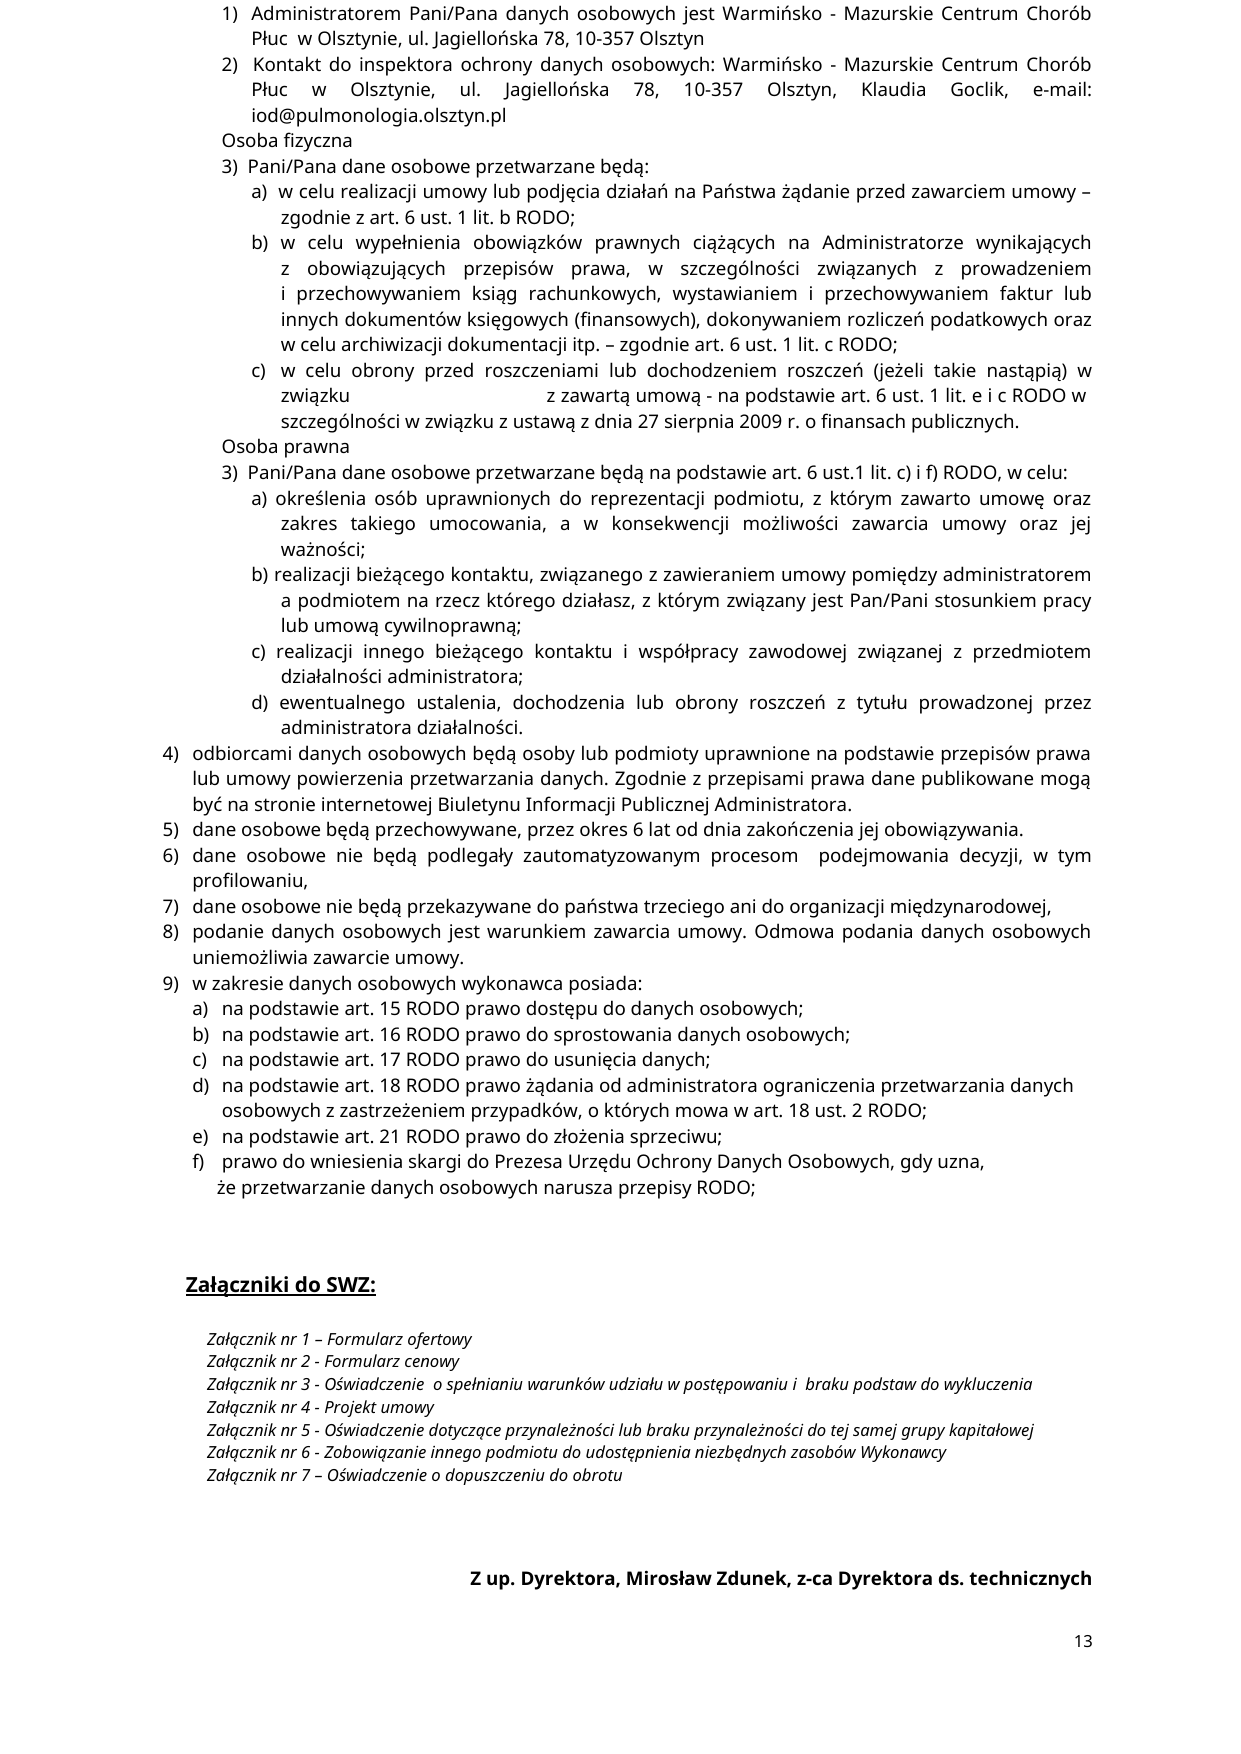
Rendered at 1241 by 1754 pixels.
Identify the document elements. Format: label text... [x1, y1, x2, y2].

text Załącznik nr 4 - Projekt umowy [207, 1395, 1092, 1418]
text f) prawo do wniesienia skargi do Prezesa Urzędu Ochrony Danych Osobowych, gdy uzna, [162, 1148, 1092, 1174]
text b) na podstawie art. 16 RODO prawo do sprostowania danych osobowych; [162, 1021, 1092, 1046]
text 3) Pani/Pana dane osobowe przetwarzane będą na podstawie art. 6 ust.1 lit. c) i f) RODO, w celu: [192, 459, 1092, 485]
text że przetwarzanie danych osobowych narusza przepisy RODO; [207, 1174, 1092, 1199]
text 8) podanie danych osobowych jest warunkiem zawarcia umowy. Odmowa podania danych osobowych uniemożliwia zawarcie umowy. [162, 919, 1092, 970]
text c) realizacji innego bieżącego kontaktu i współpracy zawodowej związanej z przedmiotem działalności administratora; [251, 638, 1092, 689]
text 7) dane osobowe nie będą przekazywane do państwa trzeciego ani do organizacji międzynarodowej, [162, 893, 1092, 919]
text Osoba prawna [192, 434, 1092, 459]
text 3) Pani/Pana dane osobowe przetwarzane będą: [192, 153, 1092, 179]
text Osoba fizyczna [192, 128, 1092, 153]
text Załącznik nr 3 - Oświadczenie o spełnianiu warunków udziału w postępowaniu i braku podstaw do wykluczenia [207, 1373, 1092, 1395]
text b) w celu wypełnienia obowiązków prawnych ciążących na Administratorze wynikających z obowiązujących przepisów prawa, w szczególności związanych z prowadzeniem i przechowywaniem ksiąg rachunkowych, wystawianiem i przechowywaniem faktur lub innych dokumentów księgowych (finansowych), dokonywaniem rozliczeń podatkowych oraz w celu archiwizacji dokumentacji itp. – zgodnie art. 6 ust. 1 lit. c RODO; [251, 230, 1092, 357]
text c) w celu obrony przed roszczeniami lub dochodzeniem roszczeń (jeżeli takie nastąpią) w związku z zawartą umową - na podstawie art. 6 ust. 1 lit. e i c RODO w szczególności w związku z ustawą z dnia 27 sierpnia 2009 r. o finansach publicznych. [251, 357, 1092, 434]
text 5) dane osobowe będą przechowywane, przez okres 6 lat od dnia zakończenia jej obowiązywania. [162, 817, 1092, 842]
text Załącznik nr 6 - Zobowiązanie innego podmiotu do udostępnienia niezbędnych zasobów Wykonawcy [207, 1441, 1092, 1463]
text 2) Kontakt do inspektora ochrony danych osobowych: Warmińsko - Mazurskie Centrum Chorób Płuc w Olsztynie, ul. Jagiellońska 78, 10-357 Olsztyn, Klaudia Goclik, e-mail: iod@pulmonologia.olsztyn.pl [221, 51, 1092, 128]
text 9) w zakresie danych osobowych wykonawca posiada: [162, 970, 1092, 995]
text a) określenia osób uprawnionych do reprezentacji podmiotu, z którym zawarto umowę oraz zakres takiego umocowania, a w konsekwencji możliwości zawarcia umowy oraz jej ważności; [251, 485, 1092, 561]
text e) na podstawie art. 21 RODO prawo do złożenia sprzeciwu; [162, 1123, 1092, 1148]
text Załącznik nr 2 - Formularz cenowy [207, 1350, 1092, 1373]
text b) realizacji bieżącego kontaktu, związanego z zawieraniem umowy pomiędzy administratorem a podmiotem na rzecz którego działasz, z którym związany jest Pan/Pani stosunkiem pracy lub umową cywilnoprawną; [251, 561, 1092, 638]
text d) ewentualnego ustalenia, dochodzenia lub obrony roszczeń z tytułu prowadzonej przez administratora działalności. [251, 689, 1092, 740]
text 1) Administratorem Pani/Pana danych osobowych jest Warmińsko - Mazurskie Centrum Chorób Płuc w Olsztynie, ul. Jagiellońska 78, 10-357 Olsztyn [221, 0, 1092, 51]
text c) na podstawie art. 17 RODO prawo do usunięcia danych; [162, 1046, 1092, 1072]
text Załącznik nr 1 – Formularz ofertowy [207, 1327, 1092, 1350]
text a) na podstawie art. 15 RODO prawo dostępu do danych osobowych; [162, 995, 1092, 1021]
text Załącznik nr 7 – Oświadczenie o dopuszczeniu do obrotu [207, 1463, 1092, 1486]
text a) w celu realizacji umowy lub podjęcia działań na Państwa żądanie przed zawarciem umowy – zgodnie z art. 6 ust. 1 lit. b RODO; [251, 179, 1092, 230]
text 6) dane osobowe nie będą podlegały zautomatyzowanym procesom podejmowania decyzji, w tym profilowaniu, [162, 842, 1092, 893]
text d) na podstawie art. 18 RODO prawo żądania od administratora ograniczenia przetwarzania danych osobowych z zastrzeżeniem przypadków, o których mowa w art. 18 ust. 2 RODO; [192, 1072, 1092, 1123]
text Z up. Dyrektora, Mirosław Zdunek, z-ca Dyrektora ds. technicznych [133, 1565, 1092, 1591]
text 4) odbiorcami danych osobowych będą osoby lub podmioty uprawnione na podstawie przepisów prawa lub umowy powierzenia przetwarzania danych. Zgodnie z przepisami prawa dane publikowane mogą być na stronie internetowej Biuletynu Informacji Publicznej Administratora. [162, 740, 1092, 817]
text Załącznik nr 5 - Oświadczenie dotyczące przynależności lub braku przynależności do tej samej grupy kapitałowej [207, 1418, 1092, 1441]
text Załączniki do SWZ: [133, 1270, 1092, 1299]
